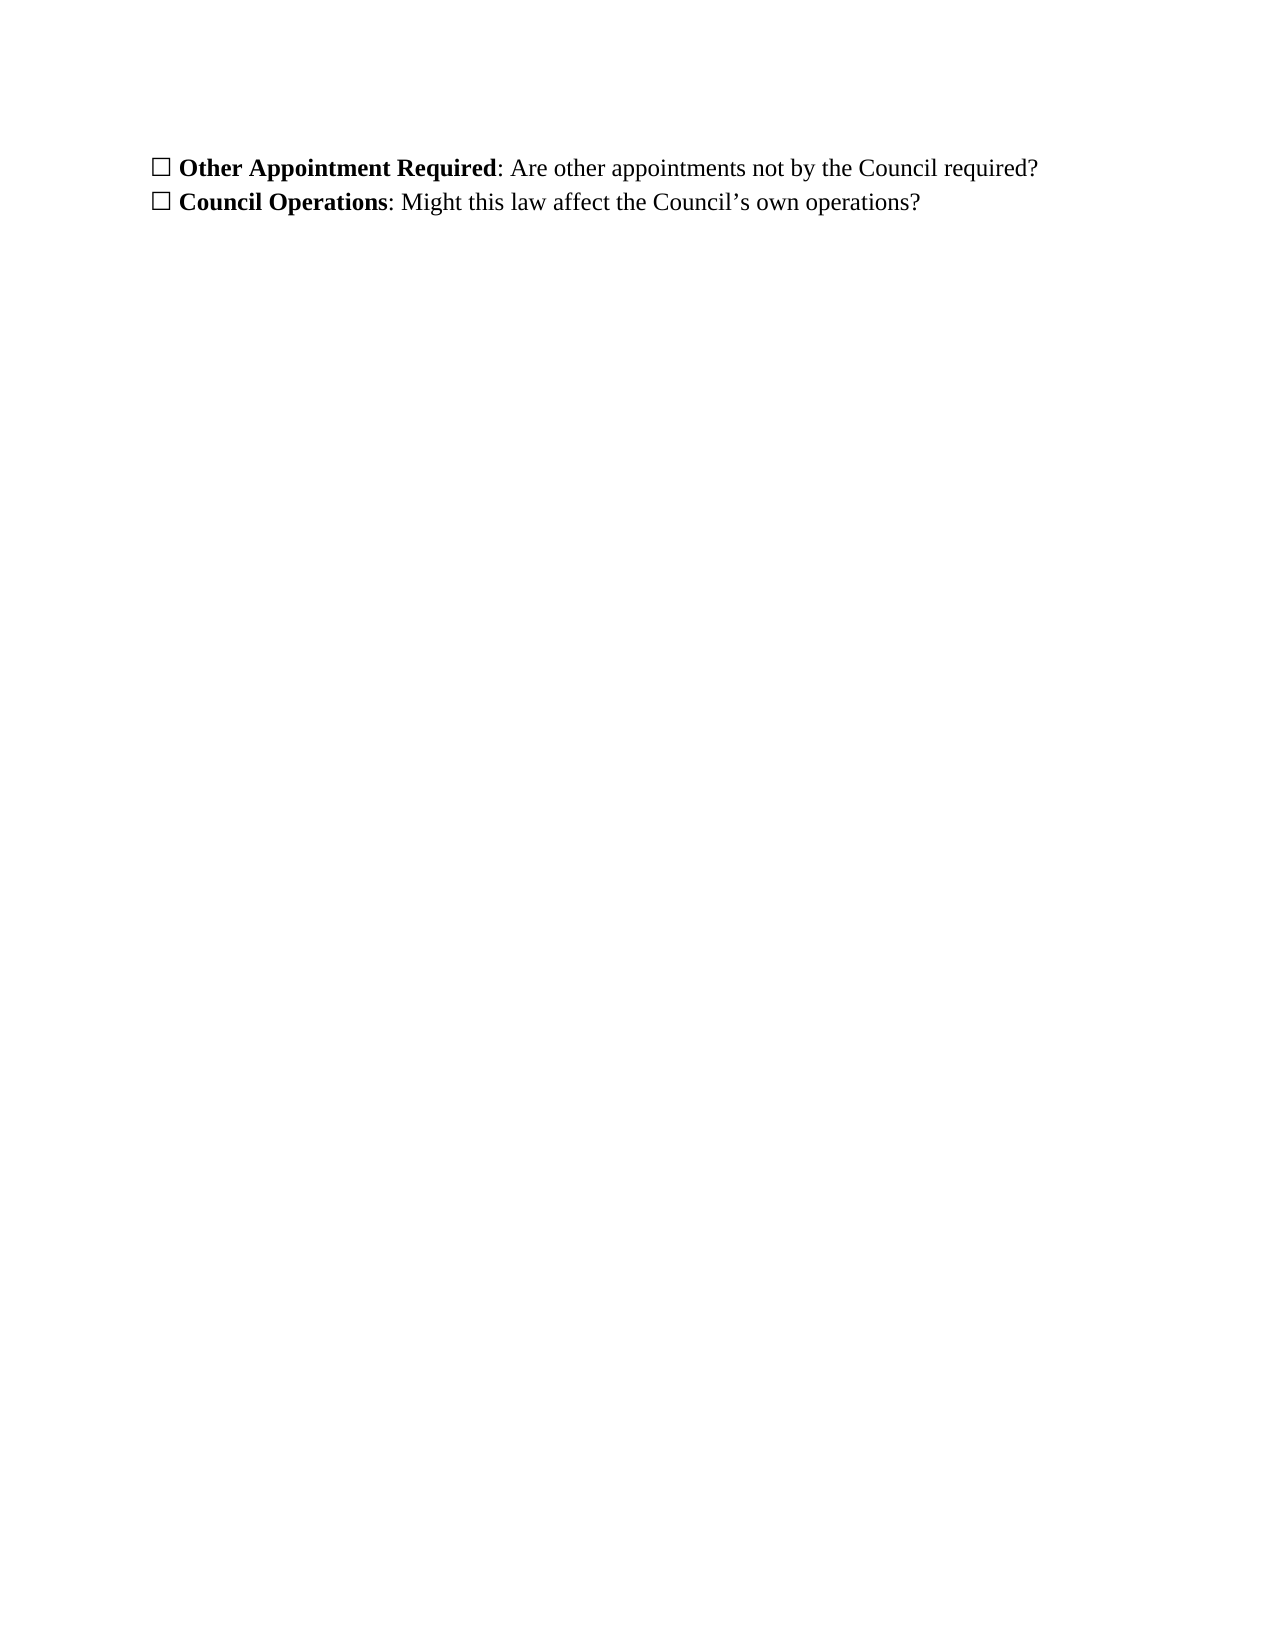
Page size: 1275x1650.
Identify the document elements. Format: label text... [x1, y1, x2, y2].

text Other Appointment Required: Are other appointments not by the Council required? [150, 150, 1125, 184]
text Council Operations: Might this law affect the Council’s own operations? [150, 184, 1125, 218]
